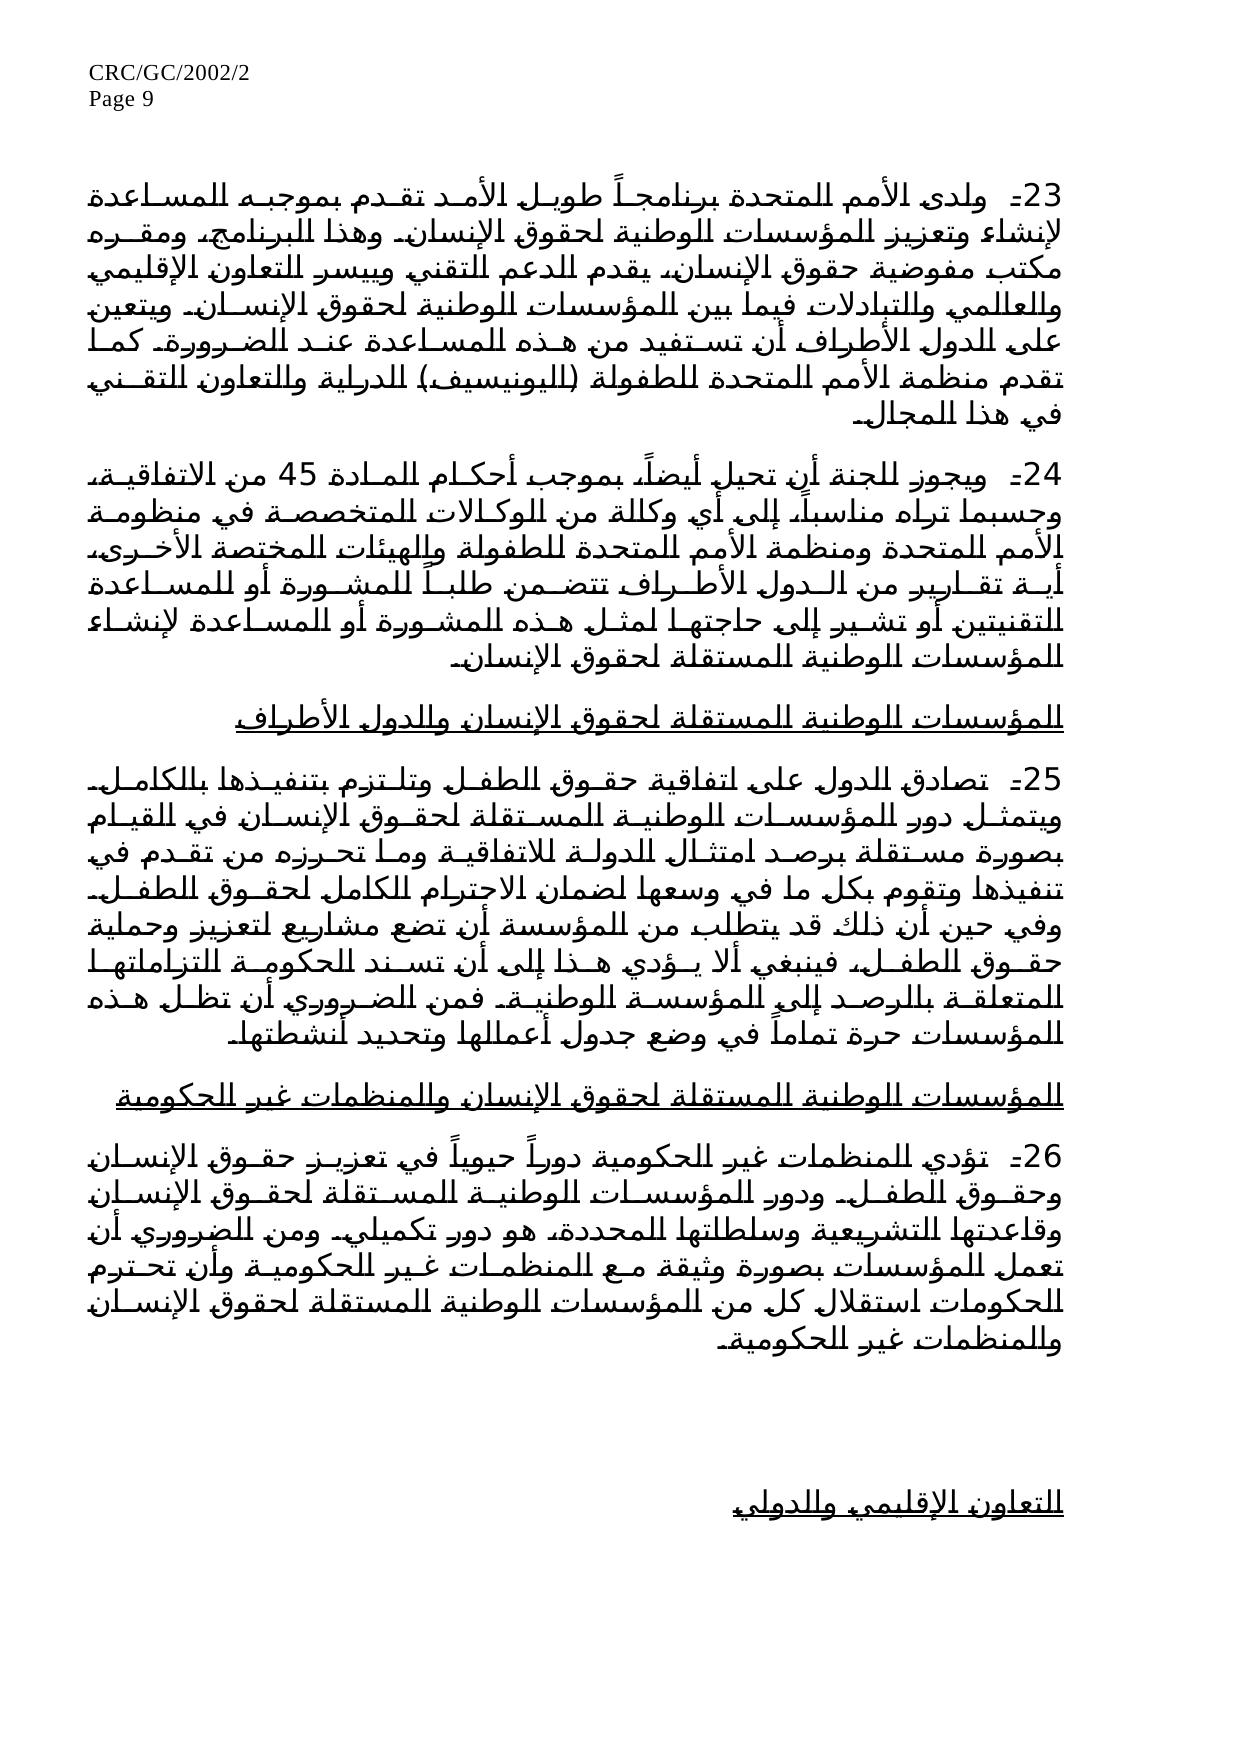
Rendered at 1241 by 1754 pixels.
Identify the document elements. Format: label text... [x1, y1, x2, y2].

text 23- ولدى الأمم المتحدة برنامجاً طويل الأمد تقدم بموجبه المساعدة لإنشاء وتعزيز المؤسسات الوطنية لحقوق الإنسان. وهذا البرنامج، ومقره مكتب مفوضية حقوق الإنسان، يقدم الدعم التقني وييسر التعاون الإقليمي والعالمي والتبادلات فيما بين المؤسسات الوطنية لحقوق الإنسان. ويتعين على الدول الأطراف أن تستفيد من هذه المساعدة عند الضرورة. كما تقدم منظمة الأمم المتحدة للطفولة (اليونيسيف) الدراية والتعاون التقني في هذا المجال. [88, 177, 1063, 432]
text 24- ويجوز للجنة أن تحيل أيضاً، بموجب أحكام المادة 45 من الاتفاقية، وحسبما تراه مناسباً، إلى أي وكالة من الوكالات المتخصصة في منظومة الأمم المتحدة ومنظمة الأمم المتحدة للطفولة والهيئات المختصة الأخرى، أية تقارير من الدول الأطراف تتضمن طلباً للمشورة أو للمساعدة التقنيتين أو تشير إلى حاجتها لمثل هذه المشورة أو المساعدة لإنشاء المؤسسات الوطنية المستقلة لحقوق الإنسان. [88, 457, 1063, 675]
text المؤسسات الوطنية المستقلة لحقوق الإنسان والدول الأطراف [88, 700, 1063, 736]
text التعاون الإقليمي والدولي [88, 1484, 1063, 1521]
text المؤسسات الوطنية المستقلة لحقوق الإنسان والمنظمات غير الحكومية [88, 1077, 1063, 1113]
text 25- تصادق الدول على اتفاقية حقوق الطفل وتلتزم بتنفيذها بالكامل. ويتمثل دور المؤسسات الوطنية المستقلة لحقوق الإنسان في القيام بصورة مستقلة برصد امتثال الدولة للاتفاقية وما تحرزه من تقدم في تنفيذها وتقوم بكل ما في وسعها لضمان الاحترام الكامل لحقوق الطفل. وفي حين أن ذلك قد يتطلب من المؤسسة أن تضع مشاريع لتعزيز وحماية حقوق الطفل، فينبغي ألا يؤدي هذا إلى أن تسند الحكومة التزاماتها المتعلقة بالرصد إلى المؤسسة الوطنية. فمن الضروري أن تظل هذه المؤسسات حرة تماماً في وضع جدول أعمالها وتحديد أنشطتها. [88, 761, 1063, 1052]
text 26- تؤدي المنظمات غير الحكومية دوراً حيوياً في تعزيز حقوق الإنسان وحقوق الطفل. ودور المؤسسات الوطنية المستقلة لحقوق الإنسان وقاعدتها التشريعية وسلطاتها المحددة، هو دور تكميلي. ومن الضروري أن تعمل المؤسسات بصورة وثيقة مع المنظمات غير الحكومية وأن تحترم الحكومات استقلال كل من المؤسسات الوطنية المستقلة لحقوق الإنسان والمنظمات غير الحكومية. [88, 1138, 1063, 1356]
